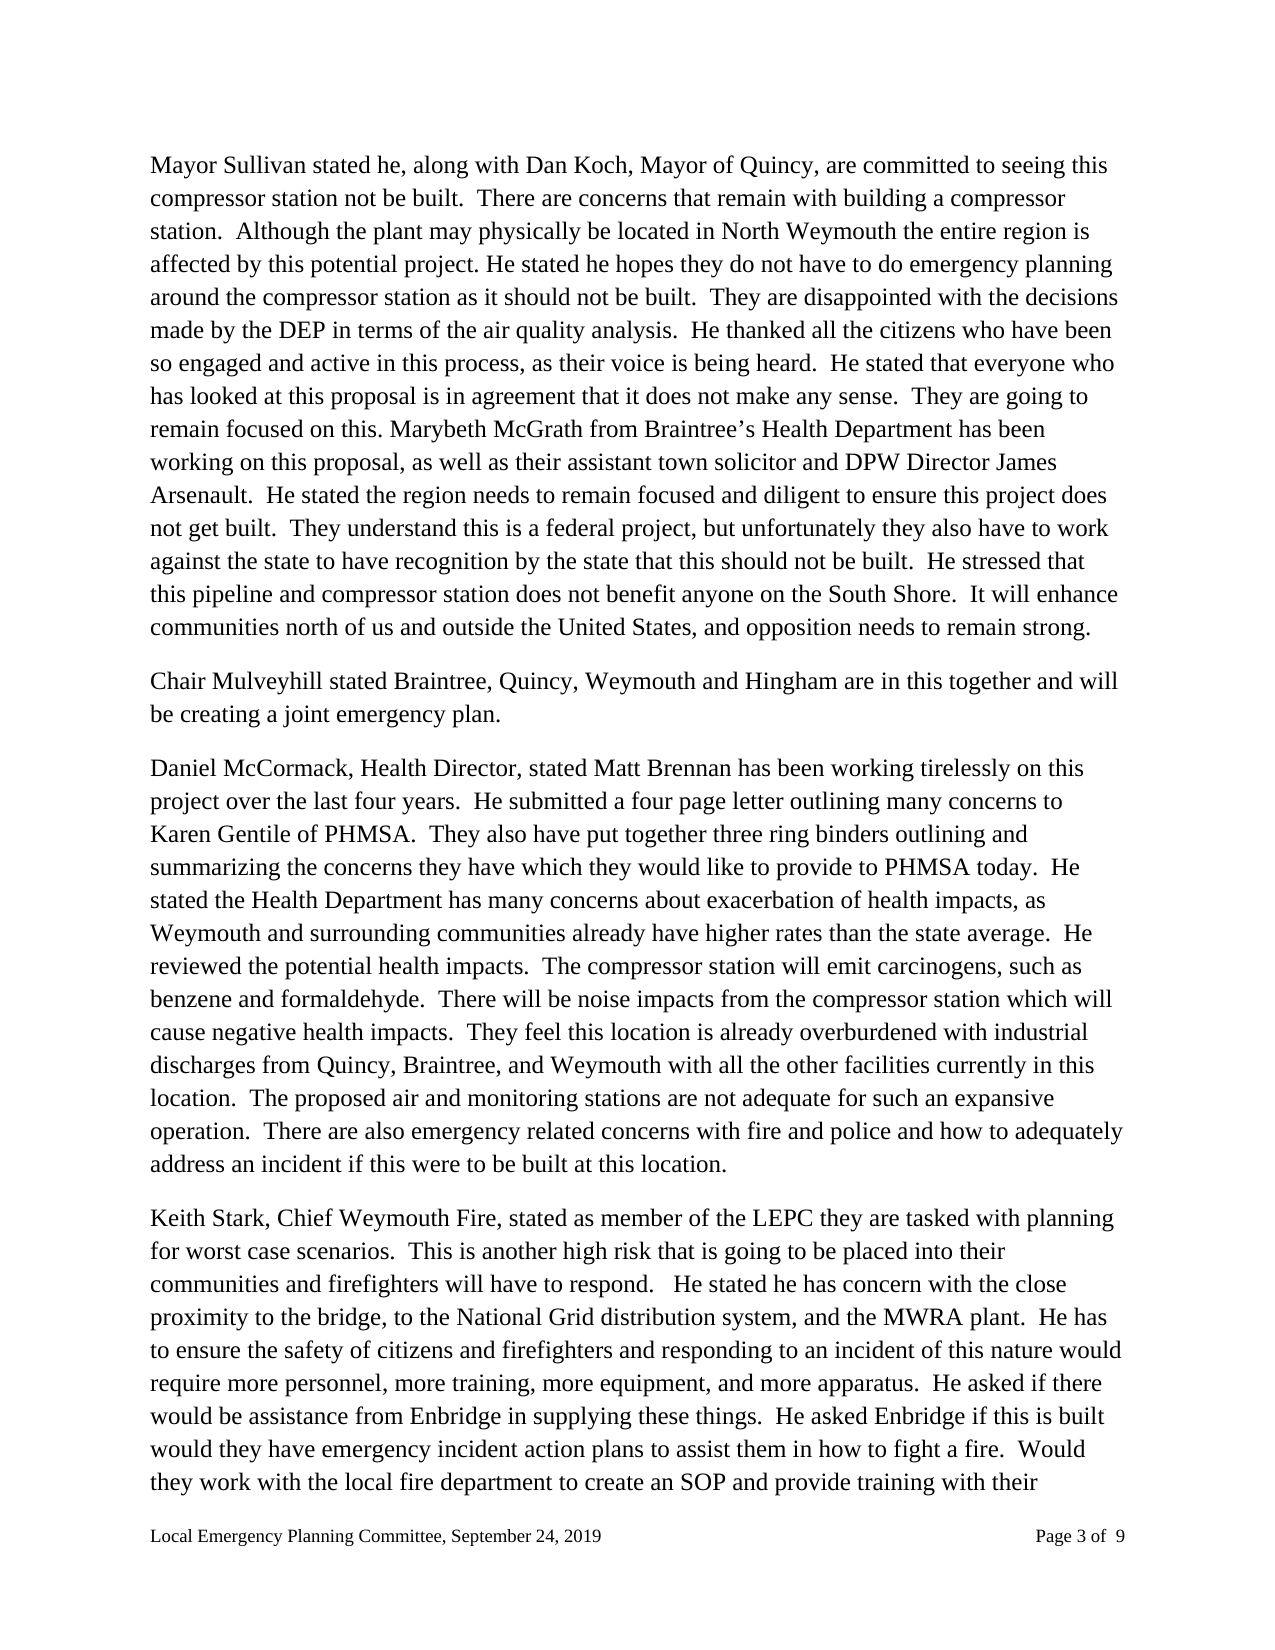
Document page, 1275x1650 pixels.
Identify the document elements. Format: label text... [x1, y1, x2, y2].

text Daniel McCormack, Health Director, stated Matt Brennan has been working tirelessly on this project over the last four years. He submitted a four page letter outlining many concerns to Karen Gentile of PHMSA. They also have put together three ring binders outlining and summarizing the concerns they have which they would like to provide to PHMSA today. He stated the Health Department has many concerns about exacerbation of health impacts, as Weymouth and surrounding communities already have higher rates than the state average. He reviewed the potential health impacts. The compressor station will emit carcinogens, such as benzene and formaldehyde. There will be noise impacts from the compressor station which will cause negative health impacts. They feel this location is already overburdened with industrial discharges from Quincy, Braintree, and Weymouth with all the other facilities currently in this location. The proposed air and monitoring stations are not adequate for such an expansive operation. There are also emergency related concerns with fire and police and how to adequately address an incident if this were to be built at this location. [150, 753, 1125, 1178]
text Mayor Sullivan stated he, along with Dan Koch, Mayor of Quincy, are committed to seeing this compressor station not be built. There are concerns that remain with building a compressor station. Although the plant may physically be located in North Weymouth the entire region is affected by this potential project. He stated he hopes they do not have to do emergency planning around the compressor station as it should not be built. They are disappointed with the decisions made by the DEP in terms of the air quality analysis. He thanked all the citizens who have been so engaged and active in this process, as their voice is being heard. He stated that everyone who has looked at this proposal is in agreement that it does not make any sense. They are going to remain focused on this. Marybeth McGrath from Braintree’s Health Department has been working on this proposal, as well as their assistant town solicitor and DPW Director James Arsenault. He stated the region needs to remain focused and diligent to ensure this project does not get built. They understand this is a federal project, but unfortunately they also have to work against the state to have recognition by the state that this should not be built. He stressed that this pipeline and compressor station does not benefit anyone on the South Shore. It will enhance communities north of us and outside the United States, and opposition needs to remain strong. [150, 150, 1125, 641]
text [150, 1203, 1125, 1496]
text Chair Mulveyhill stated Braintree, Quincy, Weymouth and Hingham are in this together and will be creating a joint emergency plan. [150, 666, 1125, 728]
